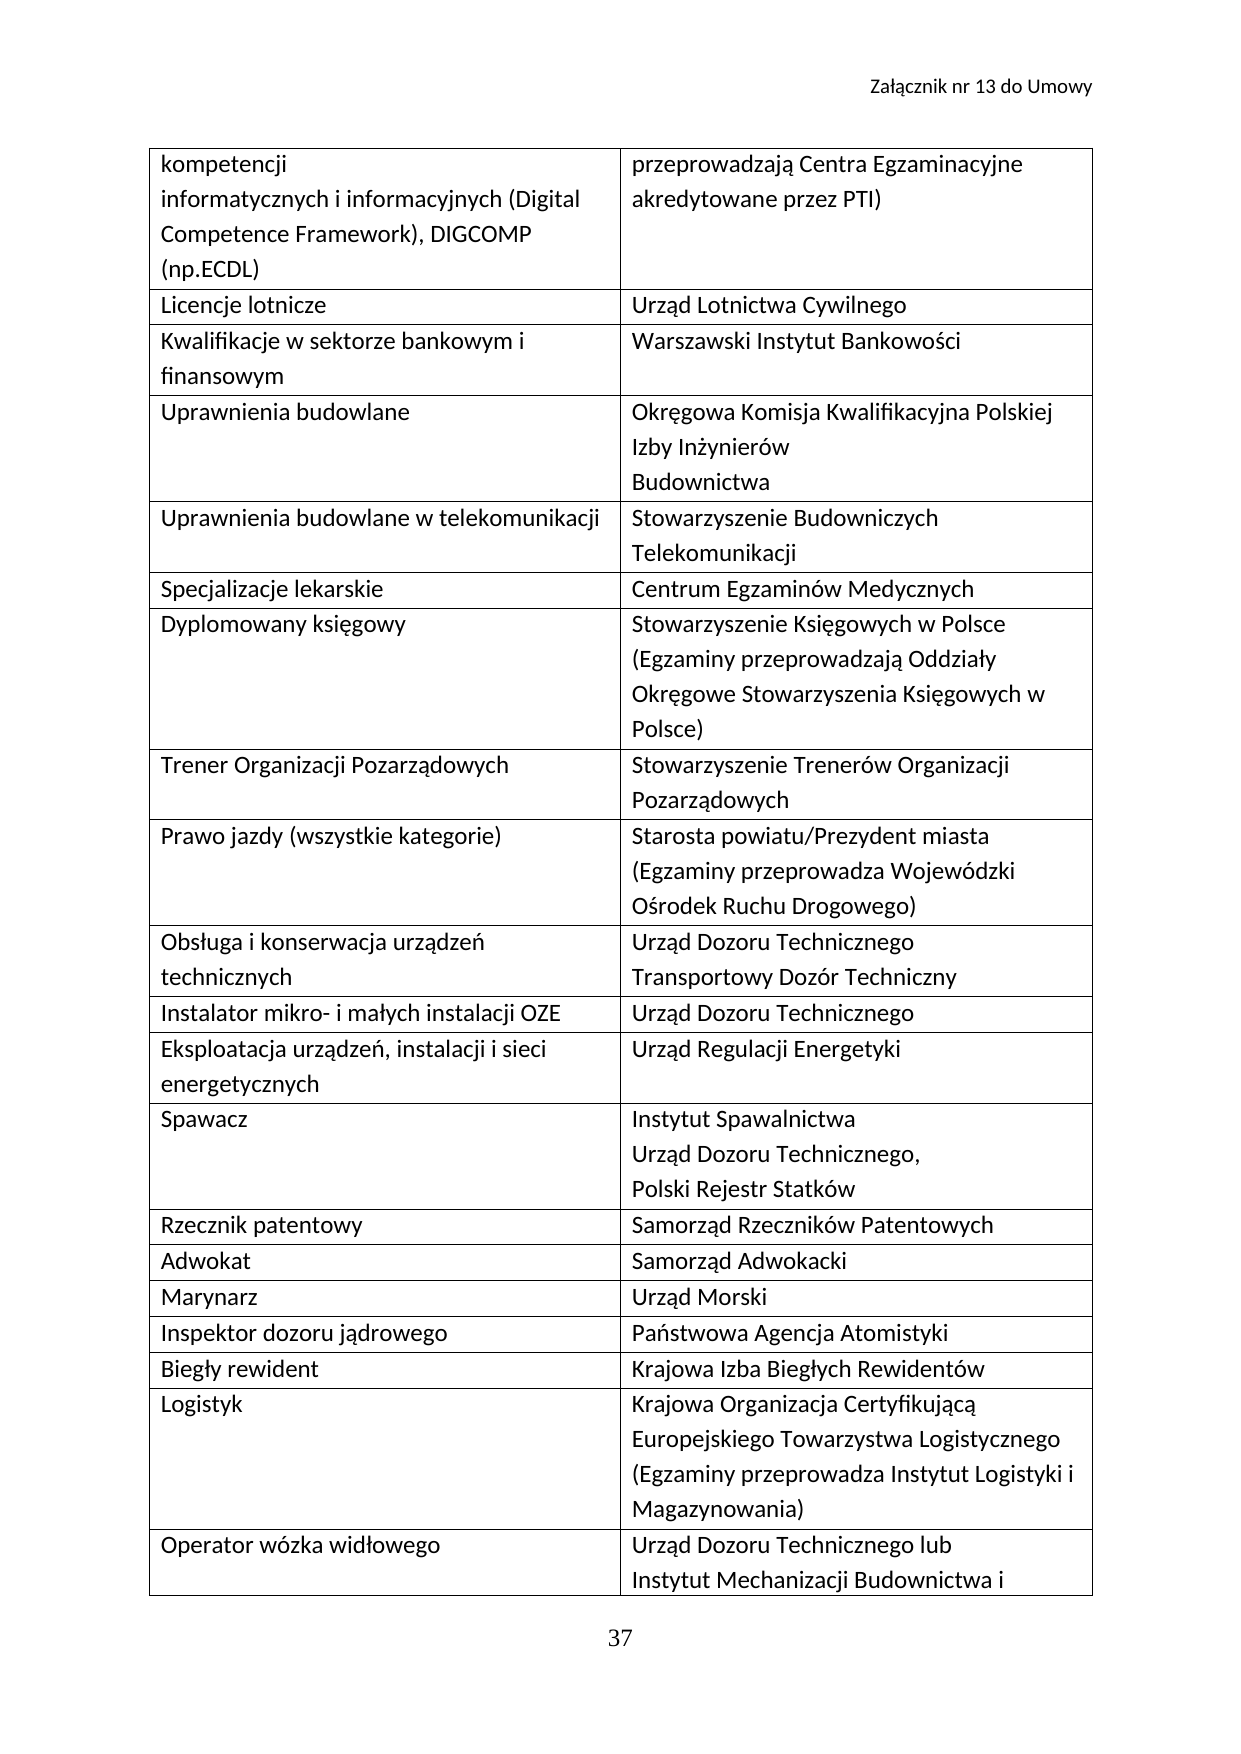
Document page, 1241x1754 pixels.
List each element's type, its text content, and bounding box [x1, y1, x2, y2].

table_cell Obsługa i konserwacja urządzeń technicznych [150, 926, 620, 996]
table_cell Urząd Dozoru Technicznego Transportowy Dozór Techniczny [621, 926, 1092, 996]
table_cell Inspektor dozoru jądrowego [150, 1317, 620, 1352]
table_cell Prawo jazdy (wszystkie kategorie) [150, 820, 620, 925]
table_cell Urząd Dozoru Technicznego [621, 997, 1092, 1032]
table_cell Trener Organizacji Pozarządowych [150, 750, 620, 819]
table_cell Marynarz [150, 1281, 620, 1316]
table_cell Starosta powiatu/Prezydent miasta (Egzaminy przeprowadza Wojewódzki Ośrodek Ruchu Drogowego) [621, 820, 1092, 925]
table_cell Urząd Regulacji Energetyki [621, 1033, 1092, 1103]
table_cell Adwokat [150, 1245, 620, 1280]
table_cell Licencje lotnicze [150, 290, 620, 324]
table_cell Centrum Egzaminów Medycznych [621, 573, 1092, 608]
table_cell Krajowa Organizacja Certyfikującą Europejskiego Towarzystwa Logistycznego (Egzaminy przeprowadza Instytut Logistyki i Magazynowania) [621, 1389, 1092, 1528]
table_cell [150, 1530, 620, 1595]
table_cell Kwalifikacje w sektorze bankowym i finansowym [150, 325, 620, 395]
table_cell Specjalizacje lekarskie [150, 573, 620, 608]
table_cell Dyplomowany księgowy [150, 609, 620, 748]
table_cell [621, 1530, 1092, 1595]
table_cell Instalator mikro- i małych instalacji OZE [150, 997, 620, 1032]
table_cell Uprawnienia budowlane [150, 396, 620, 501]
table_cell Samorząd Adwokacki [621, 1245, 1092, 1280]
table_cell Warszawski Instytut Bankowości [621, 325, 1092, 395]
table_cell Urząd Lotnictwa Cywilnego [621, 290, 1092, 324]
table_cell Rzecznik patentowy [150, 1210, 620, 1244]
table_cell Urząd Morski [621, 1281, 1092, 1316]
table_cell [150, 149, 620, 288]
table_cell Samorząd Rzeczników Patentowych [621, 1210, 1092, 1244]
table_cell Stowarzyszenie Trenerów Organizacji Pozarządowych [621, 750, 1092, 819]
table_cell Stowarzyszenie Księgowych w Polsce (Egzaminy przeprowadzają Oddziały Okręgowe Stowarzyszenia Księgowych w Polsce) [621, 609, 1092, 748]
table_cell Stowarzyszenie Budowniczych Telekomunikacji [621, 502, 1092, 572]
table_cell Eksploatacja urządzeń, instalacji i sieci energetycznych [150, 1033, 620, 1103]
table_cell Krajowa Izba Biegłych Rewidentów [621, 1353, 1092, 1388]
table_cell Państwowa Agencja Atomistyki [621, 1317, 1092, 1352]
table_cell Uprawnienia budowlane w telekomunikacji [150, 502, 620, 572]
table_cell Okręgowa Komisja Kwalifikacyjna Polskiej Izby Inżynierów Budownictwa [621, 396, 1092, 501]
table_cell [621, 149, 1092, 288]
table_cell Instytut Spawalnictwa Urząd Dozoru Technicznego, Polski Rejestr Statków [621, 1104, 1092, 1208]
table_cell Logistyk [150, 1389, 620, 1528]
table_cell Spawacz [150, 1104, 620, 1208]
table_cell Biegły rewident [150, 1353, 620, 1388]
